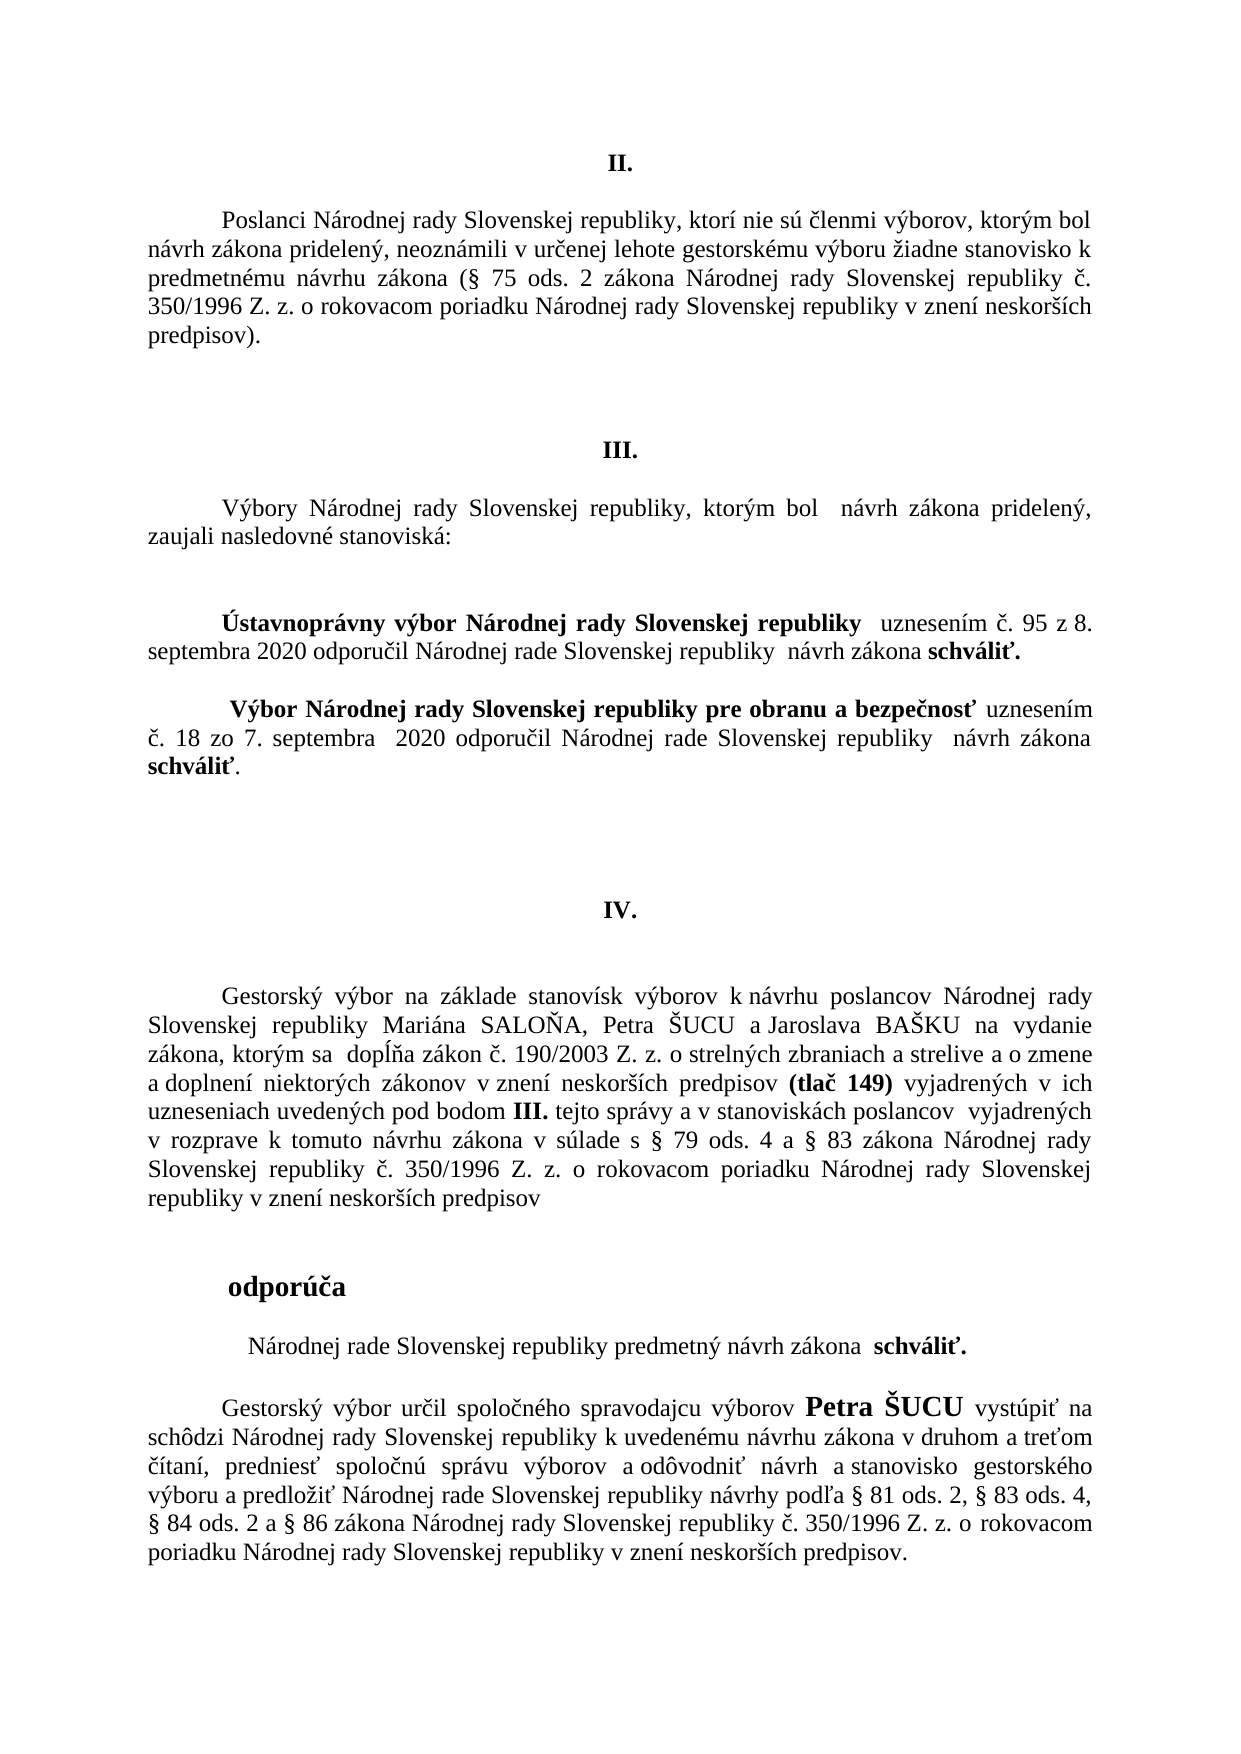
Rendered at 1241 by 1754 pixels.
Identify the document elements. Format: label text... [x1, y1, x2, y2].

text odporúča [148, 1269, 1093, 1302]
text Ústavnoprávny výbor Národnej rady Slovenskej republiky uznesením č. 95 z 8. septembra 2020 odporučil Národnej rade Slovenskej republiky návrh zákona schváliť. [148, 608, 1093, 665]
text Výbory Národnej rady Slovenskej republiky, ktorým bol návrh zákona pridelený, zaujali nasledovné stanoviská: [148, 493, 1093, 550]
text Poslanci Národnej rady Slovenskej republiky, ktorí nie sú členmi výborov, ktorým bol návrh zákona pridelený, neoznámili v určenej lehote gestorskému výboru žiadne stanovisko k predmetnému návrhu zákona (§ 75 ods. 2 zákona Národnej rady Slovenskej republiky č. 350/1996 Z. z. o rokovacom poriadku Národnej rady Slovenskej republiky v znení neskorších predpisov). [148, 205, 1093, 349]
text Výbor Národnej rady Slovenskej republiky pre obranu a bezpečnosť uznesením č. 18 zo 7. septembra 2020 odporučil Národnej rade Slovenskej republiky návrh zákona schváliť. [148, 694, 1093, 780]
text III. [148, 435, 1093, 464]
text II. [148, 148, 1093, 176]
text Gestorský výbor na základe stanovísk výborov k návrhu poslancov Národnej rady Slovenskej republiky Mariána SALOŇA, Petra ŠUCU a Jaroslava BAŠKU na vydanie zákona, ktorým sa dopĺňa zákon č. 190/2003 Z. z. o strelných zbraniach a strelive a o zmene a doplnení niektorých zákonov v znení neskorších predpisov (tlač 149) vyjadrených v ich uzneseniach uvedených pod bodom III. tejto správy a v stanoviskách poslancov vyjadrených v rozprave k tomuto návrhu zákona v súlade s § 79 ods. § 83 zákona Národnej rady Slovenskej republiky č. 350/1996 Z. z. o rokovacom poriadku Národnej rady Slovenskej republiky v znení neskorších predpisov [148, 981, 1093, 1211]
text Národnej rade Slovenskej republiky predmetný návrh zákona schváliť. [148, 1331, 1093, 1360]
text Gestorský výbor určil spoločného spravodajcu výborov Petra ŠUCU vystúpiť na schôdzi Národnej rady Slovenskej republiky k uvedenému návrhu zákona v druhom a treťom čítaní, predniesť spoločnú správu výborov a odôvodniť návrh a stanovisko gestorského výboru a predložiť Národnej rade Slovenskej republiky návrhy podľa § 81 ods. 2, § 83 ods. 4, § 84 ods. 2 a § 86 zákona Národnej rady Slovenskej republiky č. 350/1996 Z. z. o rokovacom poriadku Národnej rady Slovenskej republiky v znení neskorších predpisov. [148, 1389, 1093, 1566]
text IV. [148, 895, 1093, 924]
